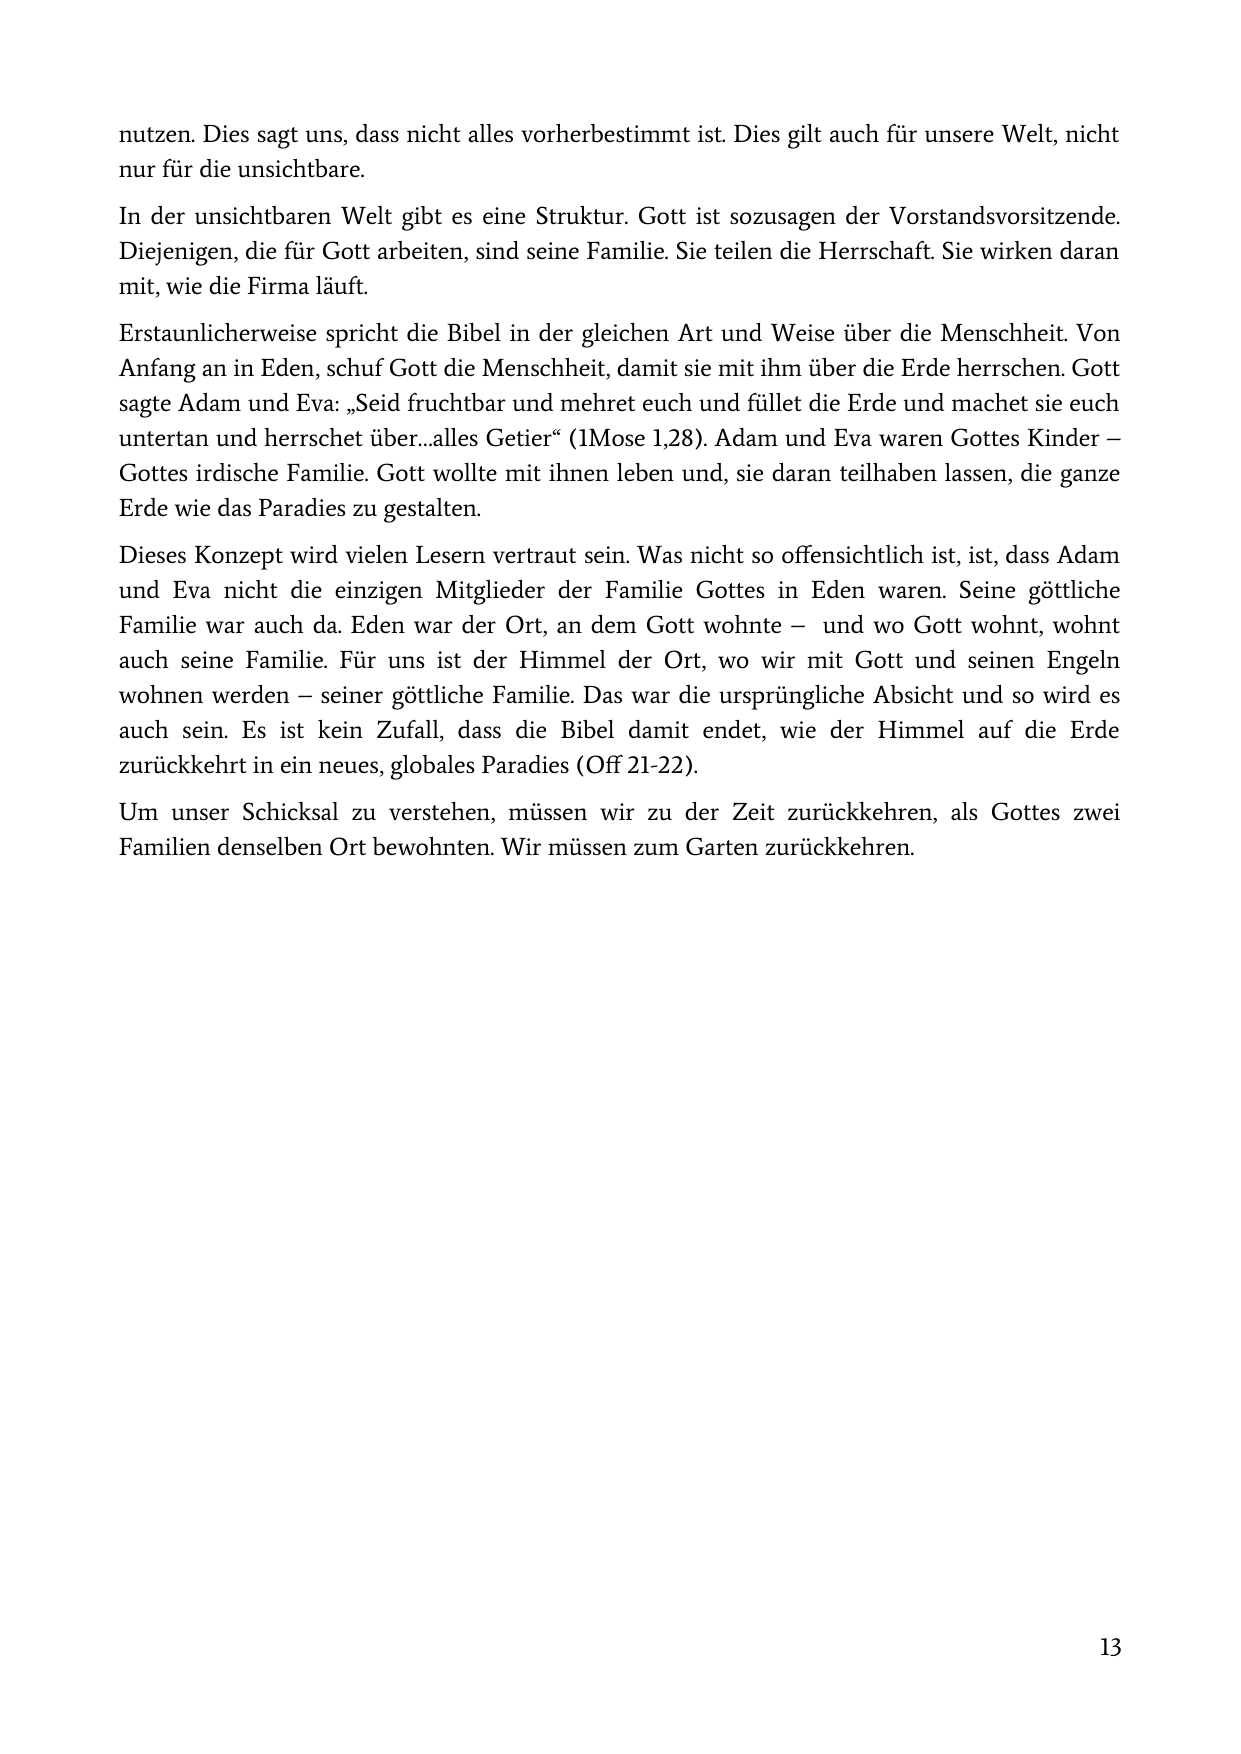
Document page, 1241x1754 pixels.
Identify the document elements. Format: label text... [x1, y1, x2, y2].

text Um unser Schicksal zu verstehen, müssen wir zu der Zeit zurückkehren, als Gottes zwei Familien denselben Ort bewohnten. Wir müssen zum Garten zurückkehren. [118, 797, 1122, 862]
text Dieses Konzept wird vielen Lesern vertraut sein. Was nicht so offensichtlich ist, ist, dass Adam und Eva nicht die einzigen Mitglieder der Familie Gottes in Eden waren. Seine göttliche Familie war auch da. Eden war der Ort, an dem Gott wohnte – und wo Gott wohnt, wohnt auch seine Familie. Für uns ist der Himmel der Ort, wo wir mit Gott und seinen Engeln wohnen werden – seiner göttliche Familie. Das war die ursprüngliche Absicht und so wird es auch sein. Es ist kein Zufall, dass die Bibel damit endet, wie der Himmel auf die Erde zurückkehrt in ein neues, globales Paradies (Off 21-22). [118, 540, 1122, 779]
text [118, 118, 1122, 184]
text Erstaunlicherweise spricht die Bibel in der gleichen Art und Weise über die Menschheit. Von Anfang an in Eden, schuf Gott die Menschheit, damit sie mit ihm über die Erde herrschen. Gott sagte Adam und Eva: „Seid fruchtbar und mehret euch und füllet die Erde und machet sie euch untertan und herrschet über…alles Getier“ (1Mose 1,28). Adam und Eva waren Gottes Kinder – Gottes irdische Familie. Gott wollte mit ihnen leben und, sie daran teilhaben lassen, die ganze Erde wie das Paradies zu gestalten. [118, 318, 1122, 523]
text In der unsichtbaren Welt gibt es eine Struktur. Gott ist sozusagen der Vorstandsvorsitzende. Diejenigen, die für Gott arbeiten, sind seine Familie. Sie teilen die Herrschaft. Sie wirken daran mit, wie die Firma läuft. [118, 201, 1122, 301]
